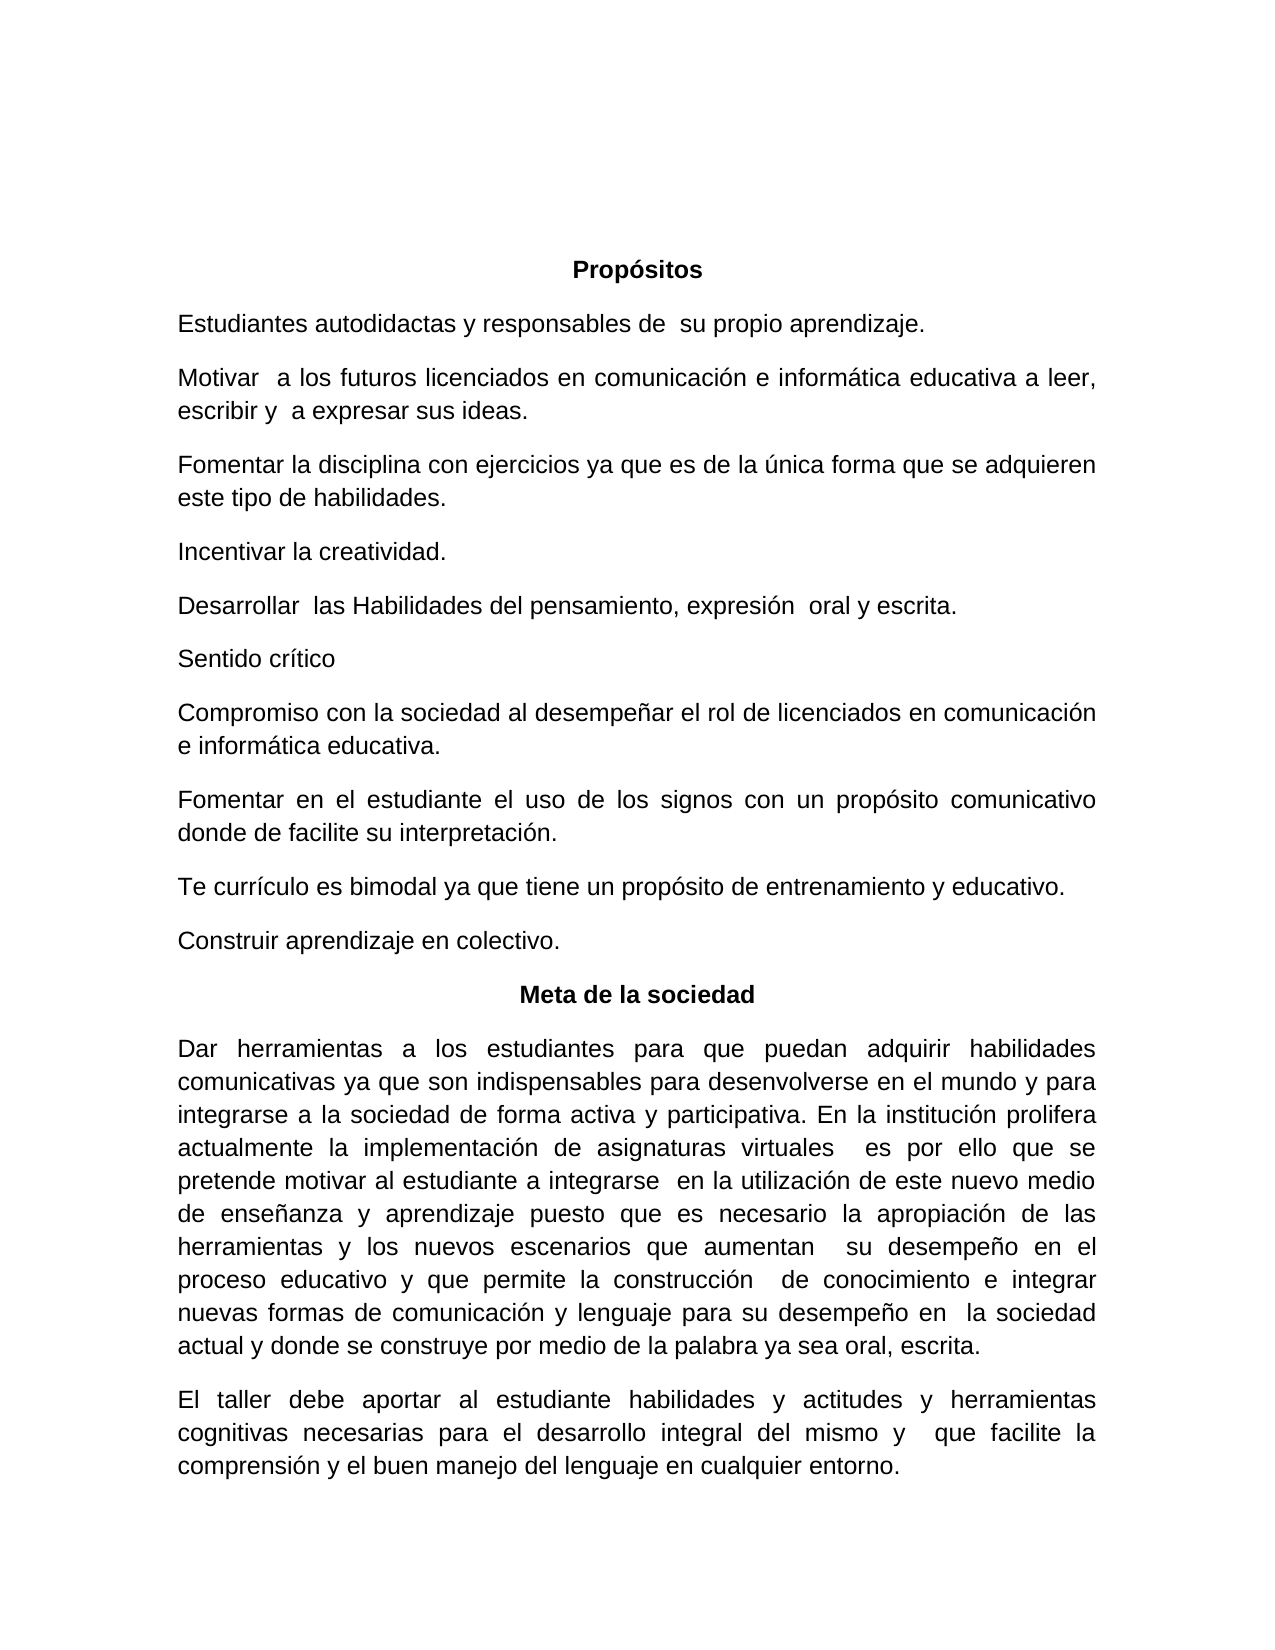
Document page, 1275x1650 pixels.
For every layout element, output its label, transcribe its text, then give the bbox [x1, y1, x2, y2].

text Construir aprendizaje en colectivo. [177, 926, 1098, 955]
text Incentivar la creatividad. [177, 537, 1098, 566]
text Desarrollar las Habilidades del pensamiento, expresión oral y escrita. [177, 591, 1098, 619]
text Dar herramientas a los estudiantes para que puedan adquirir habilidades comunicativas ya que son indispensables para desenvolverse en el mundo y para integrarse a la sociedad de forma activa y participativa. En la institución prolifera actualmente la implementación de asignaturas virtuales es por ello que se pretende motivar al estudiante a integrarse en la utilización de este nuevo medio de enseñanza y aprendizaje puesto que es necesario la apropiación de las herramientas y los nuevos escenarios que aumentan su desempeño en el proceso educativo y que permite la construcción de conocimiento e integrar nuevas formas de comunicación y lenguaje para su desempeño en la sociedad actual y donde se construye por medio de la palabra ya sea oral, escrita. [177, 1034, 1098, 1359]
text Fomentar en el estudiante el uso de los signos con un propósito comunicativo donde de facilite su interpretación. [177, 785, 1098, 847]
text Estudiantes autodidactas y responsables de su propio aprendizaje. [177, 309, 1098, 338]
text Propósitos [177, 255, 1098, 284]
text Compromiso con la sociedad al desempeñar el rol de licenciados en comunicación e informática educativa. [177, 698, 1098, 760]
text Sentido crítico [177, 644, 1098, 673]
text El taller debe aportar al estudiante habilidades y actitudes y herramientas cognitivas necesarias para el desarrollo integral del mismo y que facilite la comprensión y el buen manejo del lenguaje en cualquier entorno. [177, 1385, 1098, 1479]
text Motivar a los futuros licenciados en comunicación e informática educativa a leer, escribir y a expresar sus ideas. [177, 363, 1098, 425]
text Fomentar la disciplina con ejercicios ya que es de la única forma que se adquieren este tipo de habilidades. [177, 450, 1098, 512]
text Meta de la sociedad [177, 980, 1098, 1008]
text Te currículo es bimodal ya que tiene un propósito de entrenamiento y educativo. [177, 872, 1098, 901]
